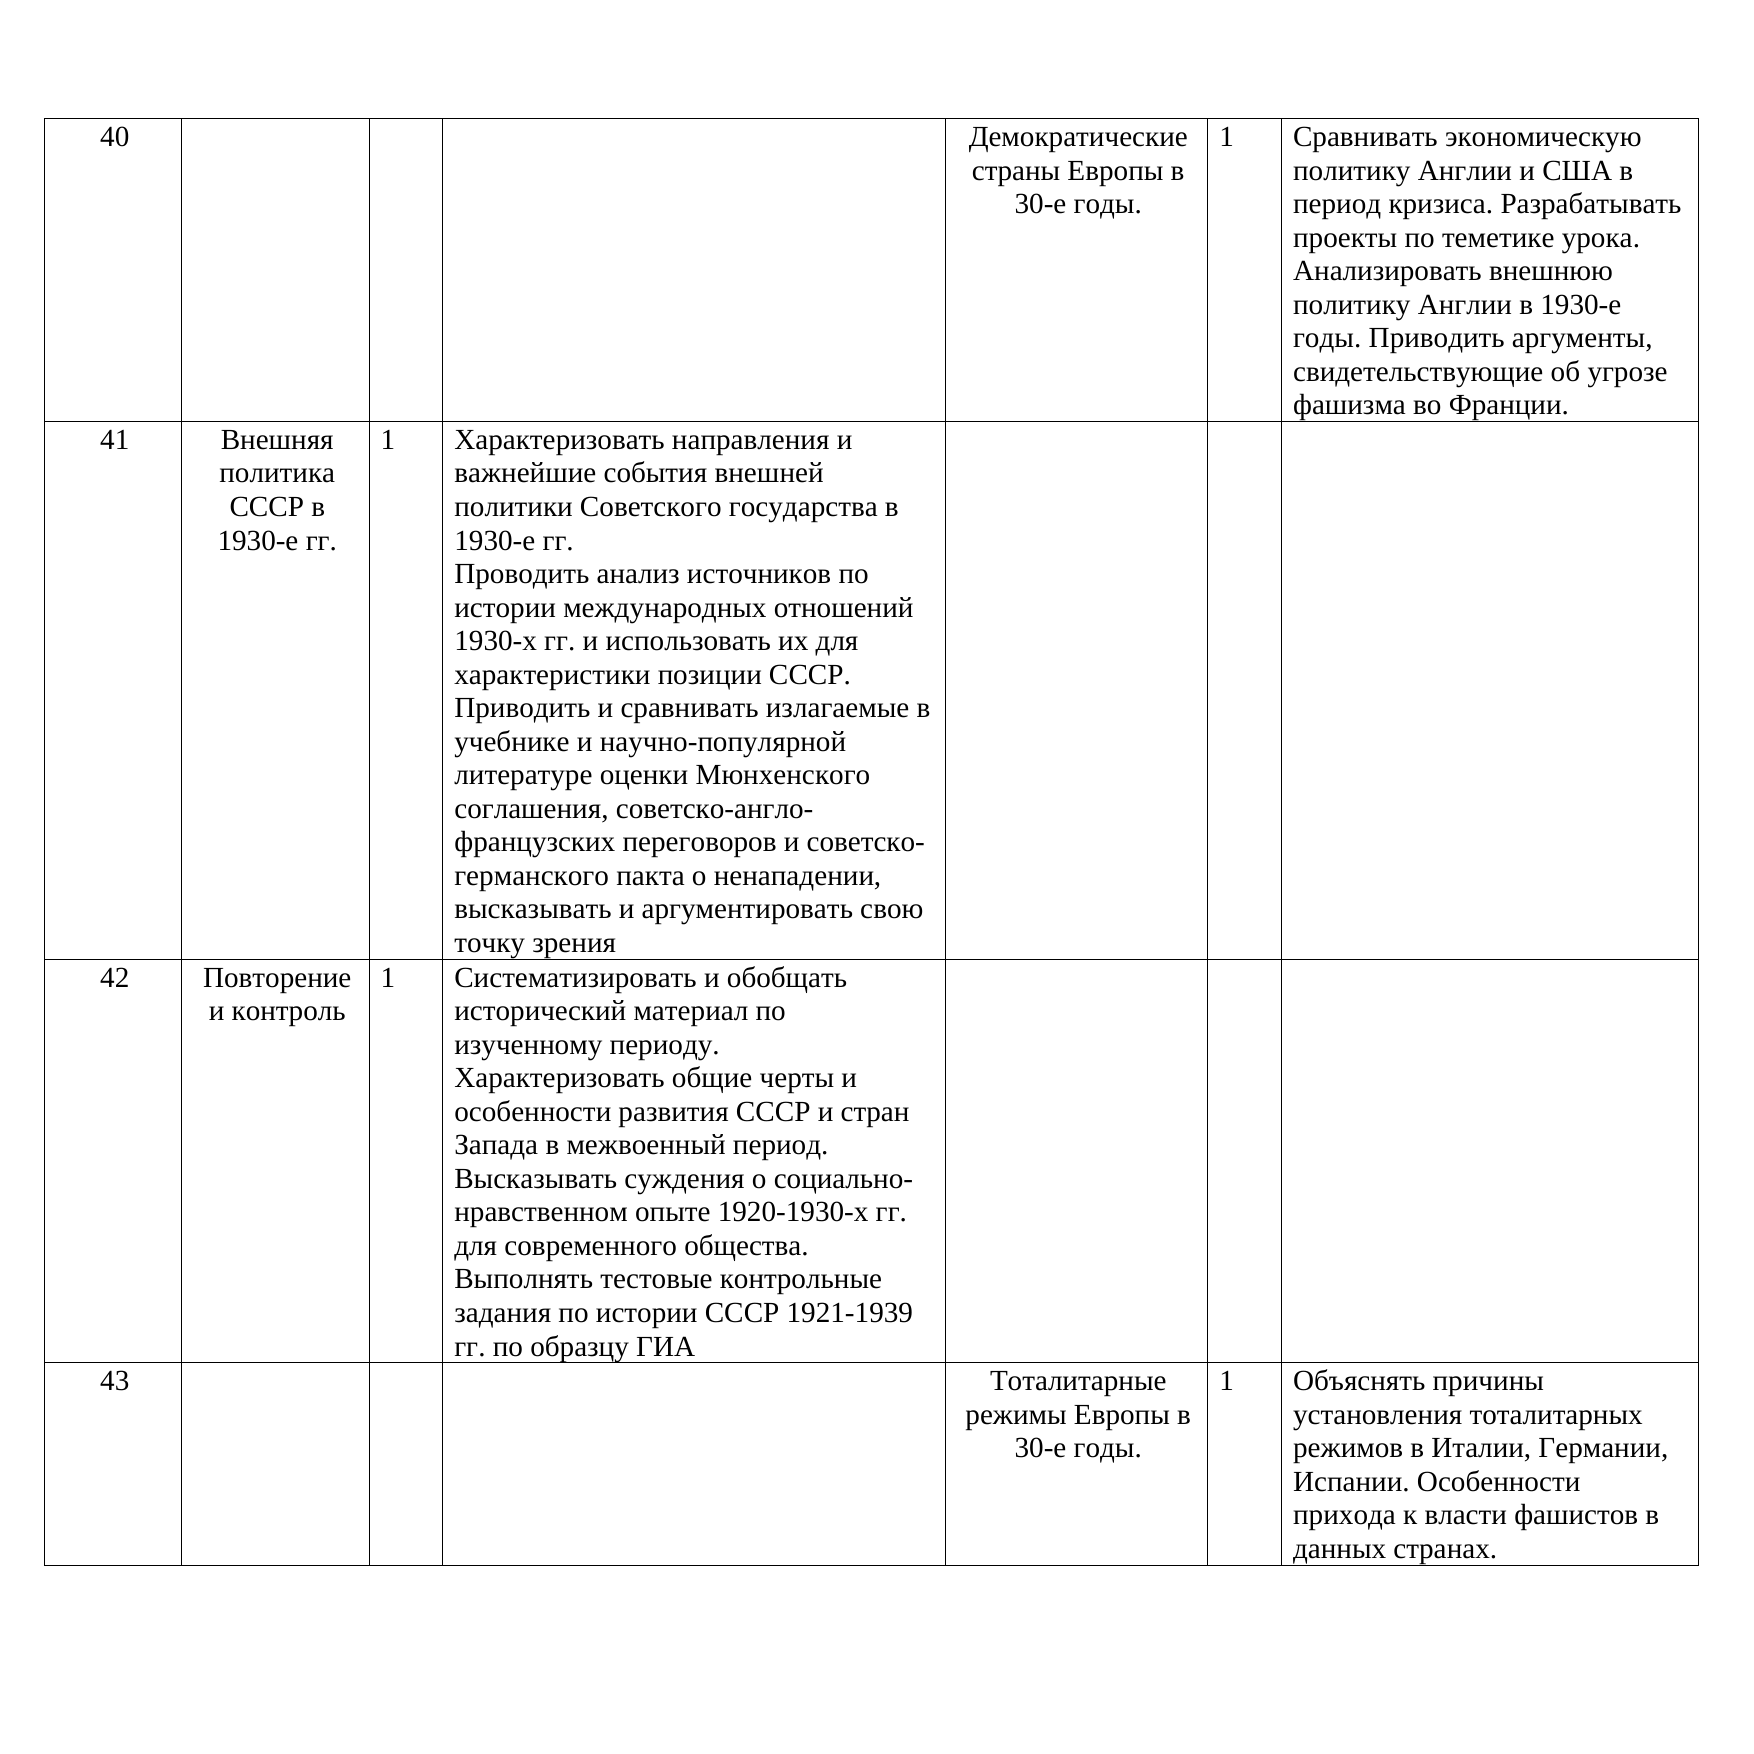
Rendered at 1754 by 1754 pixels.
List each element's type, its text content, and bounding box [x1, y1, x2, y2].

table_cell Тоталитарные режимы Европы в 30-е годы. [946, 1363, 1207, 1564]
table_cell 1 [370, 960, 442, 1362]
table_cell [1282, 960, 1698, 1362]
table_cell 42 [45, 960, 181, 1362]
table_cell [946, 960, 1207, 1362]
table_cell [370, 119, 442, 421]
table_cell [1208, 960, 1281, 1362]
table_cell [443, 119, 945, 421]
table_cell [370, 1363, 442, 1564]
table_cell 43 [45, 1363, 181, 1564]
table_cell Объяснять причины установления тоталитарных режимов в Италии, Германии, Испании. Особенности прихода к власти фашистов в данных странах. [1282, 1363, 1698, 1564]
table_cell Демократические страны Европы в 30-е годы. [946, 119, 1207, 421]
table_cell [1208, 422, 1281, 959]
table_cell 1 [370, 422, 442, 959]
table_cell 1 [1208, 1363, 1281, 1564]
table_cell Повторение и контроль [182, 960, 369, 1362]
table_cell [443, 1363, 945, 1564]
table_cell [182, 119, 369, 421]
table_cell [1282, 422, 1698, 959]
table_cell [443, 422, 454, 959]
table_cell Сравнивать экономическую политику Англии и США в период кризиса. Разрабатывать проекты по теметике урока. Анализировать внешнюю политику Англии в 1930-е годы. Приводить аргументы, свидетельствующие об угрозе фашизма во Франции. [1282, 119, 1698, 421]
table_cell [182, 1363, 369, 1564]
table_cell Внешняя политика СССР в 1930-е гг. [182, 422, 369, 959]
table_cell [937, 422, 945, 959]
table_cell 1 [1208, 119, 1281, 421]
table_cell 41 [45, 422, 181, 959]
table_cell [946, 422, 1207, 959]
table_cell Систематизировать и обобщать исторический материал по изученному периоду. Характеризовать общие черты и особенности развития СССР и стран Запада в межвоенный период. Высказывать суждения о социально-нравственном опыте 1920-1930-х гг. для современного общества. Выполнять тестовые контрольные задания по истории СССР 1921-1939 гг. по образцу ГИА [443, 960, 945, 1362]
table_cell 40 [45, 119, 181, 421]
